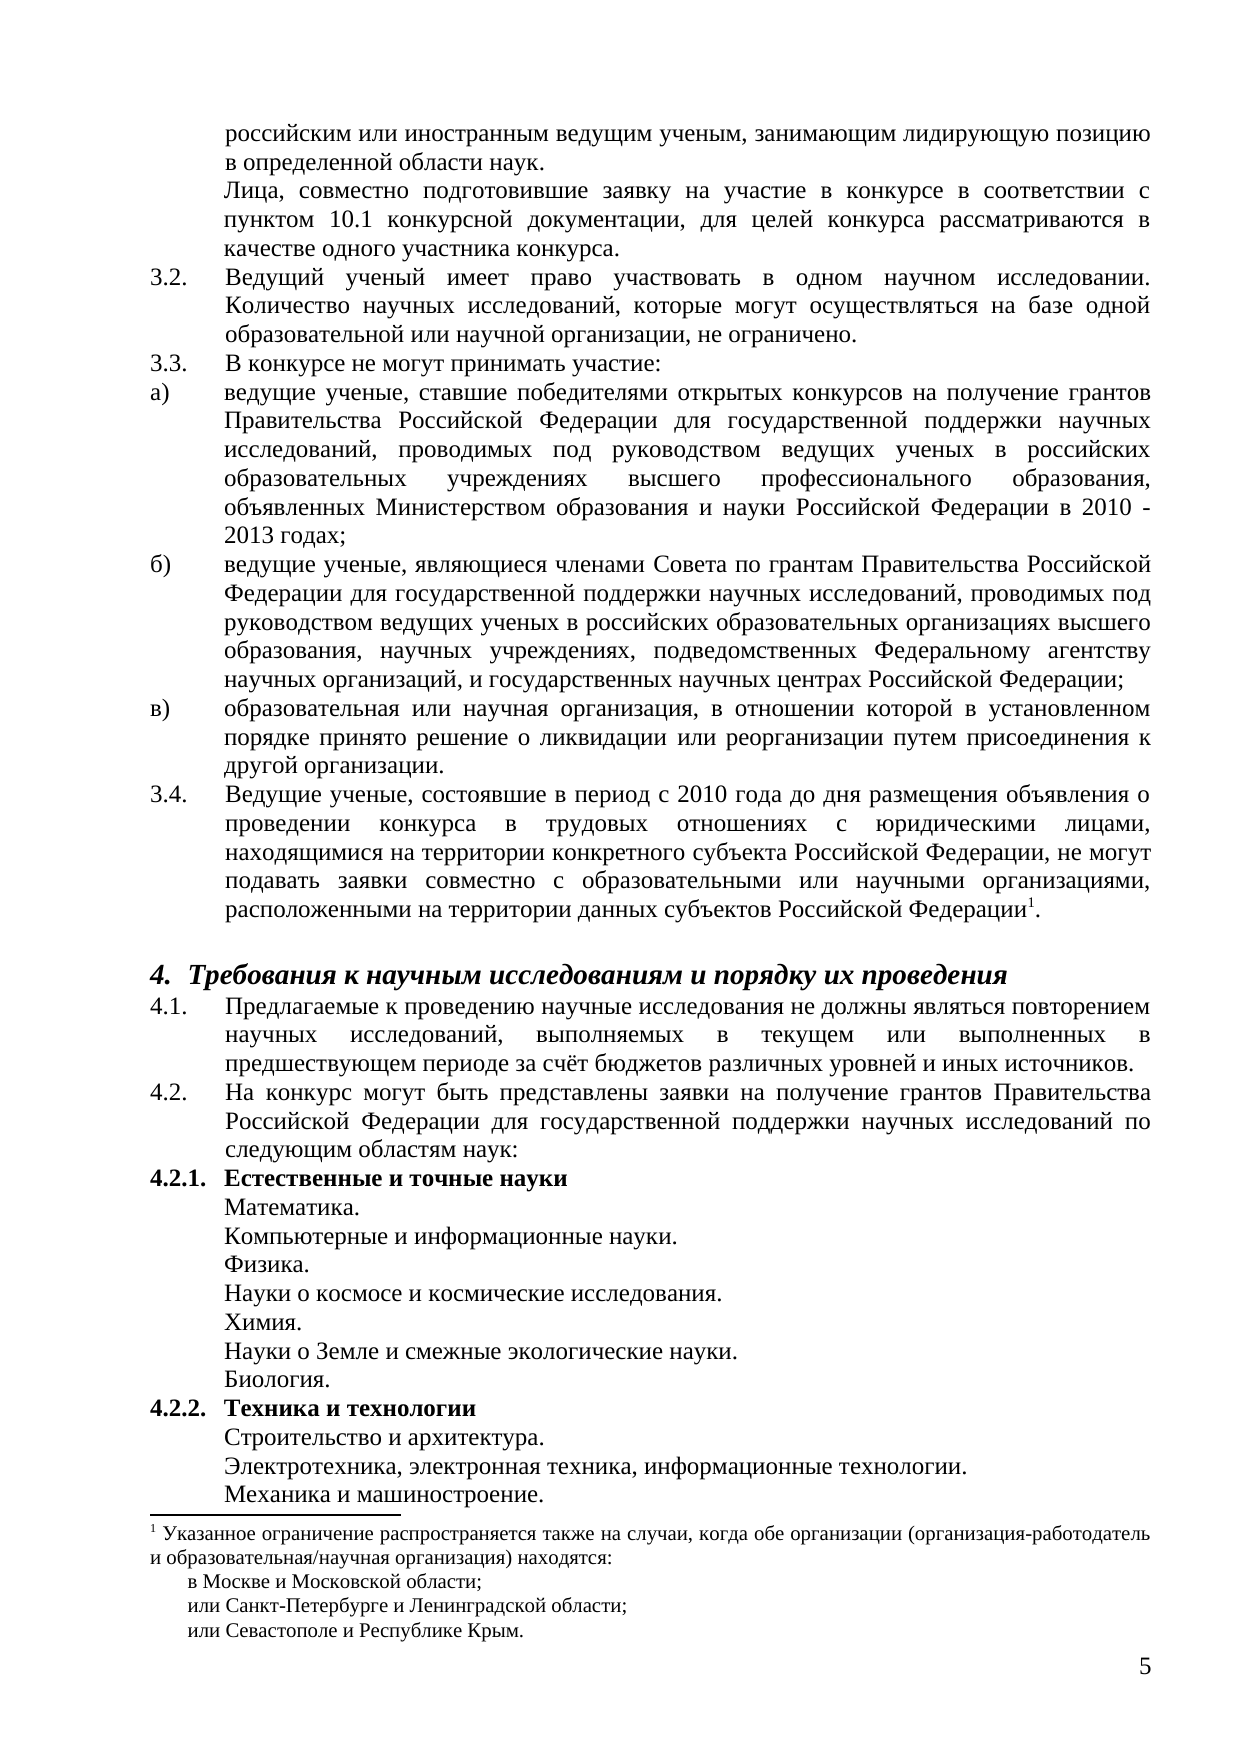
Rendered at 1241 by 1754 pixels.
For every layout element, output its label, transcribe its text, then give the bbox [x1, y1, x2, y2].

list На конкурс могут быть представлены заявки на получение грантов Правительства Российской Федерации для государственной поддержки научных исследований по следующим областям наук: [150, 1077, 1152, 1163]
list образовательная или научная организация, в отношении которой в установленном порядке принято решение о ликвидации или реорганизации путем присоединения к другой организации. [150, 693, 1152, 779]
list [150, 118, 1152, 176]
text Строительство и архитектура. [224, 1422, 1152, 1451]
list Ведущие ученые, состоявшие в период с 2010 года до дня размещения объявления о проведении конкурса в трудовых отношениях с юридическими лицами, находящимися на территории конкретного субъекта Российской Федерации, не могут подавать заявки совместно с образовательными или научными организациями, расположенными на территории данных субъектов Российской Федерации. [150, 779, 1152, 923]
text Физика. [224, 1249, 1152, 1278]
text 4.2.1. Естественные и точные науки [150, 1163, 1152, 1192]
text Механика и машиностроение. [224, 1479, 1152, 1508]
text Компьютерные и информационные науки. [224, 1221, 1152, 1249]
text Химия. [224, 1307, 1152, 1336]
text Науки о Земле и смежные экологические науки. [224, 1336, 1152, 1364]
list В конкурсе не могут принимать участие: [150, 348, 1152, 377]
list Предлагаемые к проведению научные исследования не должны являться повторением научных исследований, выполняемых в текущем или выполненных в предшествующем периоде за счёт бюджетов различных уровней и иных источников. [150, 991, 1152, 1077]
list ведущие ученые, являющиеся членами Совета по грантам Правительства Российской Федерации для государственной поддержки научных исследований, проводимых под руководством ведущих ученых в российских образовательных организациях высшего образования, научных учреждениях, подведомственных Федеральному агентству научных организаций, и государственных научных центрах Российской Федерации; [150, 549, 1152, 693]
text 4.2.2. Техника и технологии [150, 1393, 1152, 1422]
list Ведущий ученый имеет право участвовать в одном научном исследовании. Количество научных исследований, которые могут осуществляться на базе одной образовательной или научной организации, не ограничено. [150, 262, 1152, 348]
text Лица, совместно подготовившие заявку на участие в конкурсе в соответствии с пунктом 10.1 конкурсной документации, для целей конкурса рассматриваются в качестве одного участника конкурса. [224, 176, 1152, 262]
subtitle Требования к научным исследованиям и порядку их проведения [150, 957, 1152, 991]
list ведущие ученые, ставшие победителями открытых конкурсов на получение грантов Правительства Российской Федерации для государственной поддержки научных исследований, проводимых под руководством ведущих ученых в российских образовательных учреждениях высшего профессионального образования, объявленных Министерством образования и науки Российской Федерации в 2010 - 2013 годах; [150, 377, 1152, 549]
text Электротехника, электронная техника, информационные технологии. [224, 1451, 1152, 1479]
text Биология. [224, 1364, 1152, 1393]
text Математика. [224, 1192, 1152, 1221]
text Науки о космосе и космические исследования. [224, 1278, 1152, 1307]
